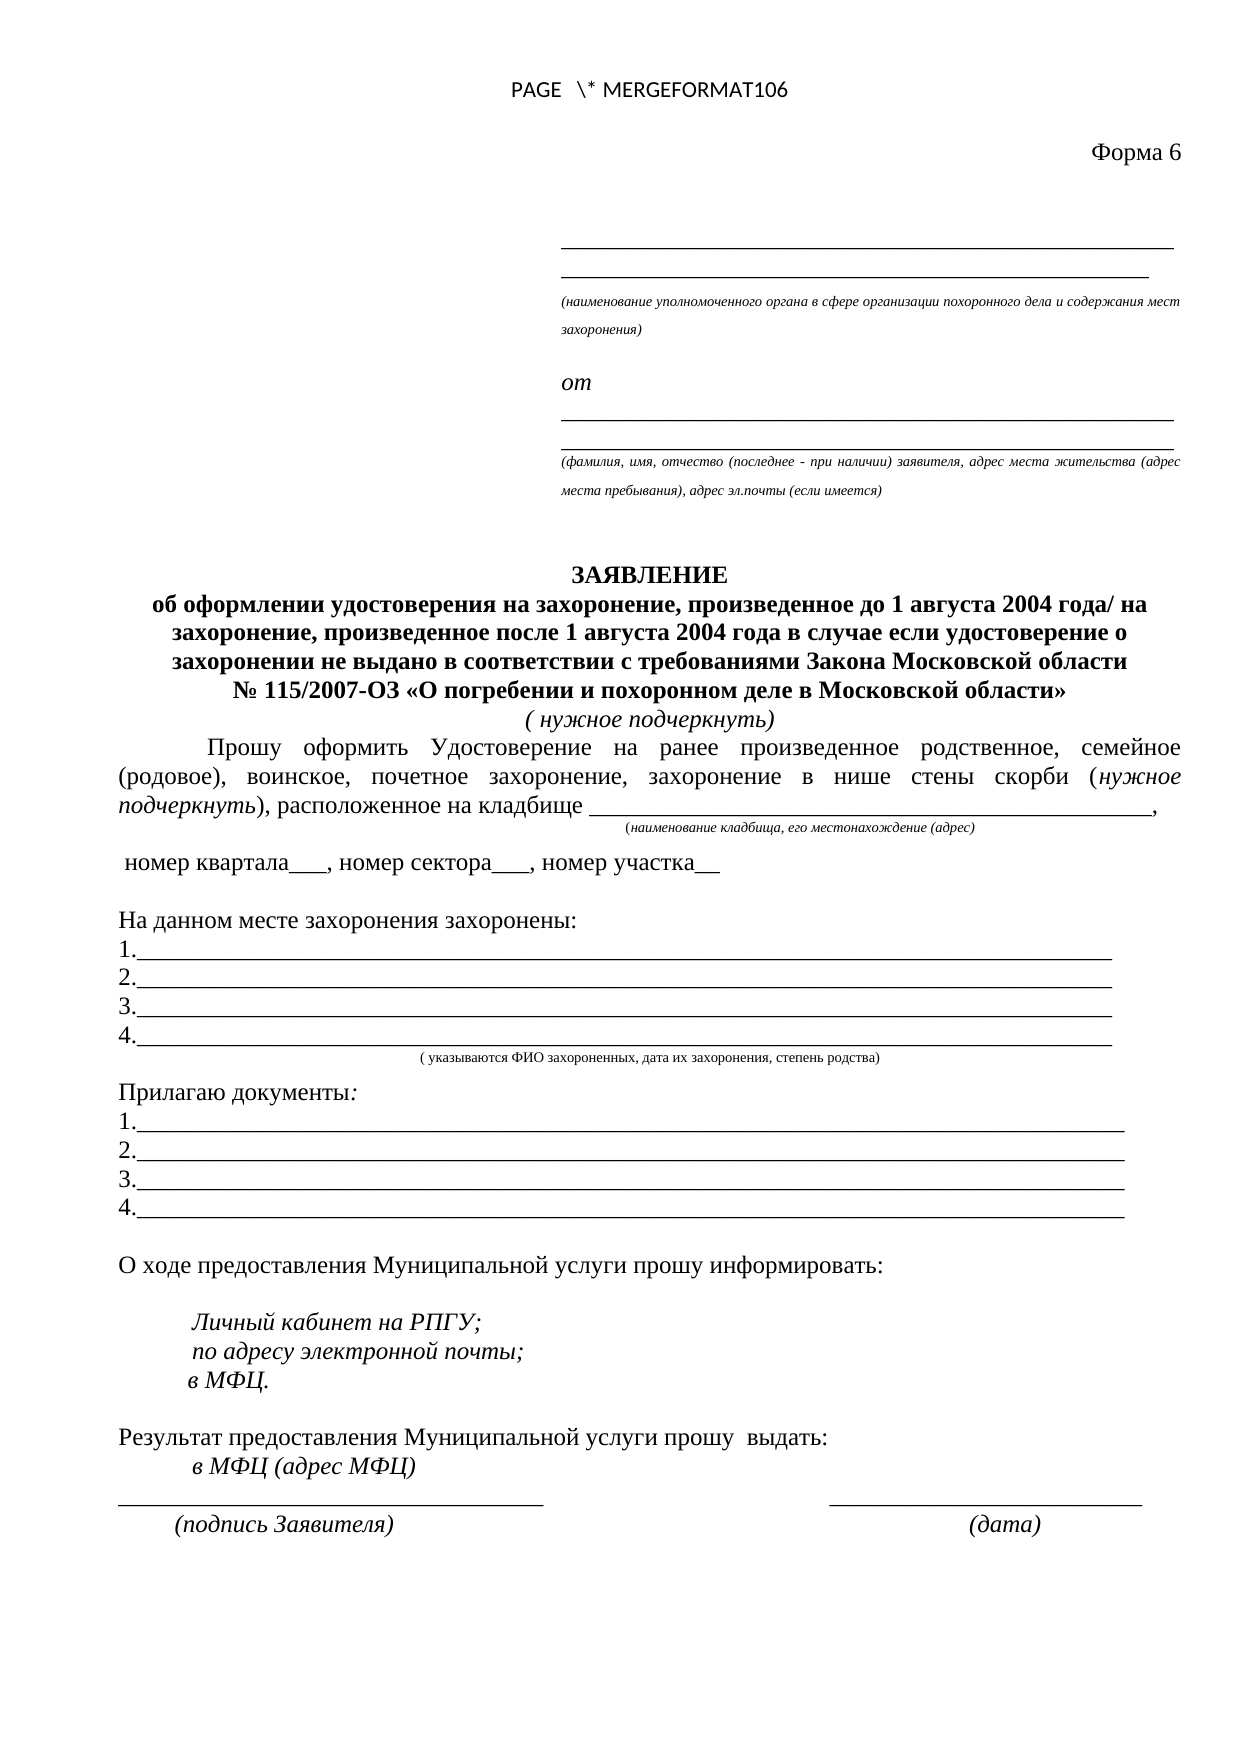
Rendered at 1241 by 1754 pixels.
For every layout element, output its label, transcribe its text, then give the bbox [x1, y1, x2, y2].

text Прилагаю документы: [118, 1077, 1181, 1106]
text 4._______________________________________________________________________________ [118, 1192, 1181, 1221]
text 3.______________________________________________________________________________ [118, 991, 1181, 1020]
text 2._______________________________________________________________________________ [118, 1135, 1181, 1164]
text 1._______________________________________________________________________________ [118, 1106, 1181, 1135]
text 1.______________________________________________________________________________ [118, 934, 1181, 962]
text __________________________________ _________________________ [118, 1480, 1181, 1509]
text (фамилия, имя, отчество (последнее - при наличии) заявителя, адрес места жительства (адрес места пребывания), адрес эл.почты (если имеется) [561, 453, 1181, 510]
text Форма 6 [118, 137, 1181, 165]
text ________________________________________________________________________________________________ (наименование уполномоченного органа в сфере организации похоронного дела и содержания мест захоронения) [561, 223, 1181, 338]
text ЗАЯВЛЕНИЕ [118, 560, 1181, 589]
text 4.______________________________________________________________________________ [118, 1020, 1181, 1049]
text Результат предоставления Муниципальной услуги прошу выдать: [118, 1422, 1181, 1451]
text (наименование кладбища, его местонахождение (адрес) [118, 819, 1181, 847]
text  в МФЦ (адрес МФЦ) [118, 1451, 1181, 1480]
text ( указываются ФИО захороненных, дата их захоронения, степень родства) [118, 1049, 1181, 1077]
text 3._______________________________________________________________________________ [118, 1164, 1181, 1192]
text  по адресу электронной почты; [118, 1336, 1181, 1365]
text (подпись Заявителя) (дата) [118, 1509, 1181, 1537]
text от __________________________________________________________________________________________________ [561, 367, 1181, 453]
text Прошу оформить Удостоверение на ранее произведенное родственное, семейное (родовое), воинское, почетное захоронение, захоронение в нише стены скорби (нужное подчеркнуть), расположенное на кладбище _____________________________________________, [118, 732, 1181, 819]
text номер квартала___, номер сектора___, номер участка__ [118, 847, 1181, 876]
text О ходе предоставления Муниципальной услуги прошу информировать: [118, 1250, 1181, 1279]
text об оформлении удостоверения на захоронение, произведенное до 1 августа 2004 года/ на захоронение, произведенное после 1 августа 2004 года в случае если удостоверение о захоронении не выдано в соответствии с требованиями Закона Московской области № 115/2007-ОЗ «О погребении и похоронном деле в Московской области» [118, 589, 1181, 704]
text  в МФЦ. [118, 1365, 1181, 1394]
text  Личный кабинет на РПГУ; [118, 1307, 1181, 1336]
text ( нужное подчеркнуть) [118, 704, 1181, 732]
text 2.______________________________________________________________________________ [118, 962, 1181, 991]
text На данном месте захоронения захоронены: [118, 905, 1181, 934]
